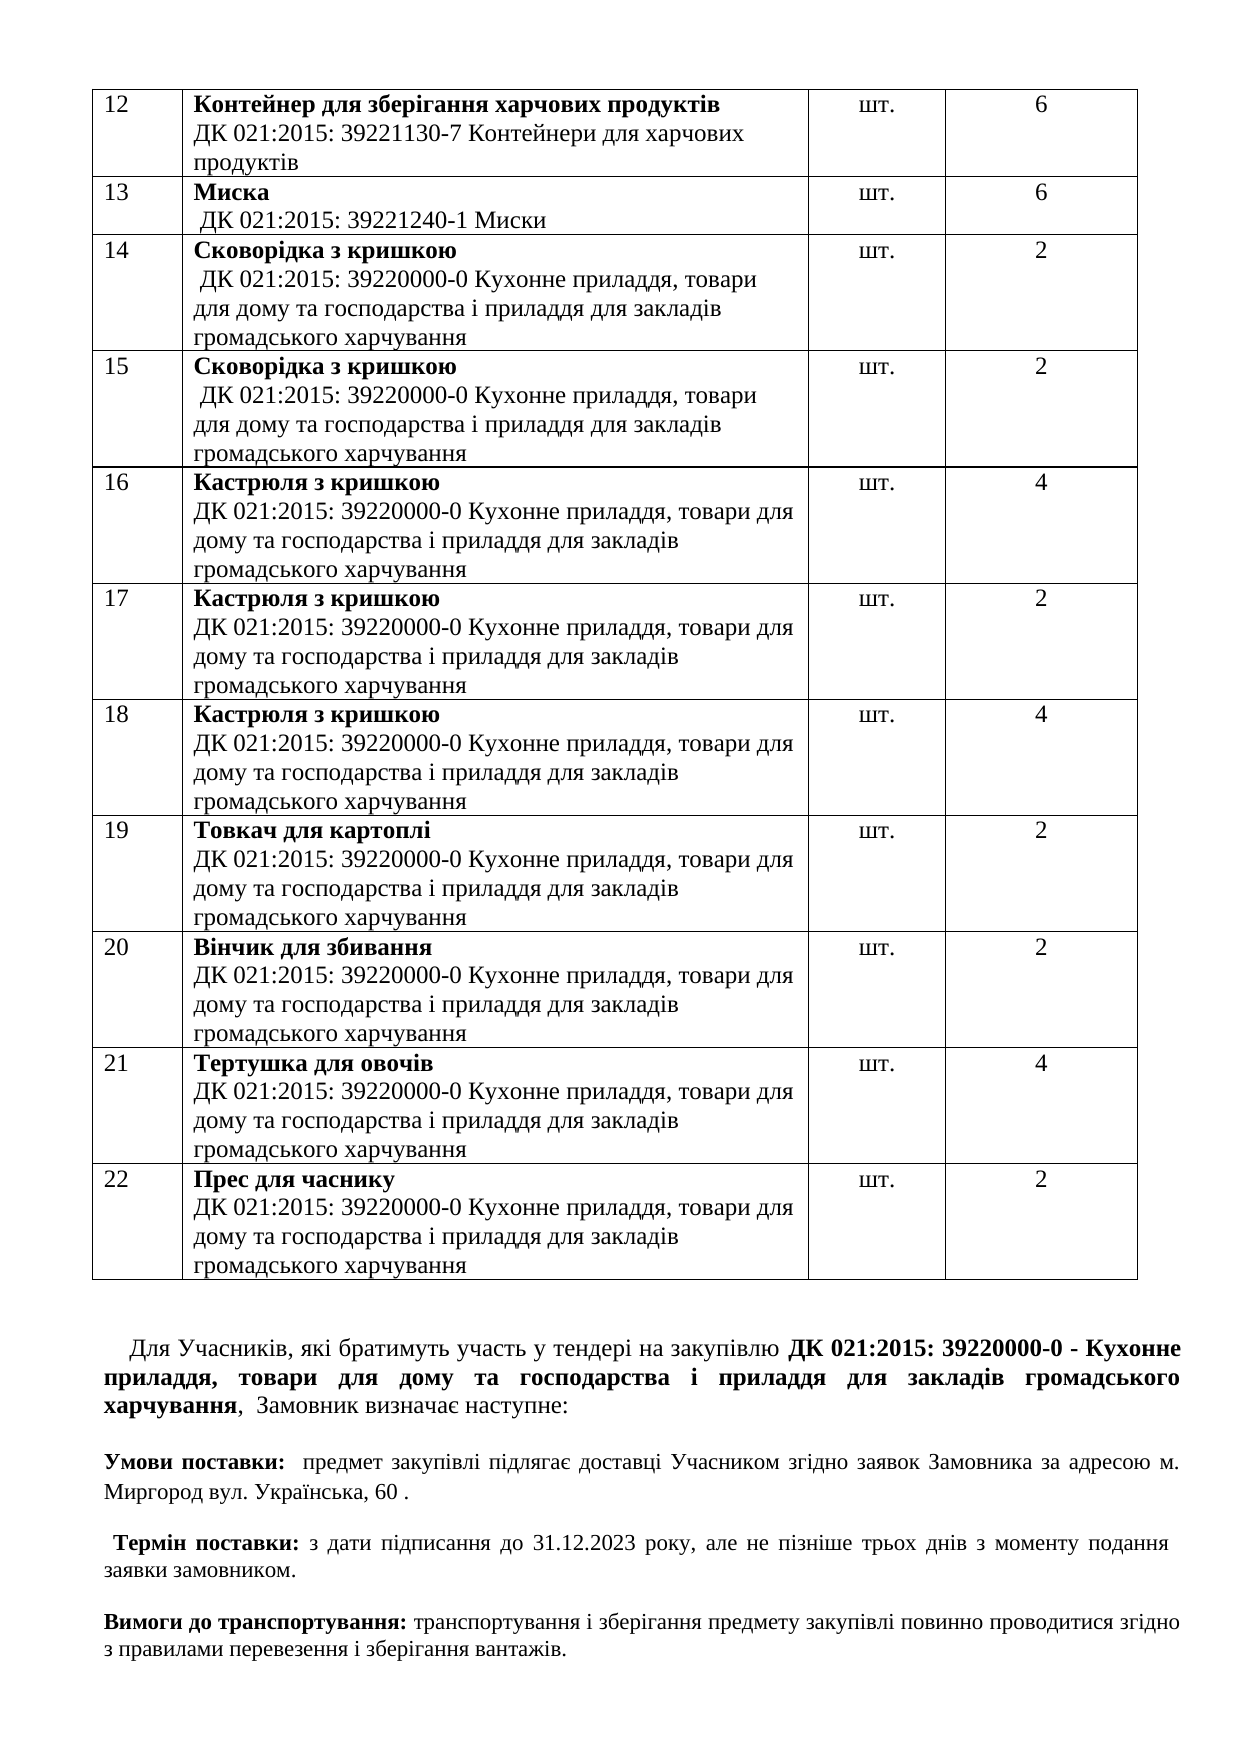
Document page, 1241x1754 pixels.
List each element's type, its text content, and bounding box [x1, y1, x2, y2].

table_cell 12 [93, 90, 182, 176]
table_cell шт. [809, 235, 945, 350]
table_cell 2 [946, 351, 1137, 466]
table_cell шт. [809, 90, 945, 176]
table_cell шт. [809, 700, 945, 814]
table_cell 6 [946, 90, 1137, 176]
table_cell шт. [809, 468, 945, 582]
text Вимоги до транспортування: транспортування і зберігання предмету закупівлі повинно проводитися згідно з правилами перевезення і зберігання вантажів. [103, 1608, 1181, 1661]
text Термін поставки: з дати підписання до 31.12.2023 року, але не пізніше трьох днів з моменту подання заявки замовником. [103, 1529, 1171, 1582]
table_cell Вінчик для збивання ДК 021:2015: 39220000-0 Кухонне приладдя, товари для дому та господарства і приладдя для закладів громадського харчування [183, 932, 808, 1047]
table_cell шт. [809, 584, 945, 698]
table_cell Товкач для картоплі ДК 021:2015: 39220000-0 Кухонне приладдя, товари для дому та господарства і приладдя для закладів громадського харчування [183, 816, 808, 931]
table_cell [183, 90, 808, 176]
table_cell шт. [809, 351, 945, 466]
table_cell шт. [809, 816, 945, 931]
table_cell 16 [93, 468, 182, 582]
table_cell Сковорідка з кришкою ДК 021:2015: 39220000-0 Кухонне приладдя, товари для дому та господарства і приладдя для закладів громадського харчування [183, 235, 808, 350]
table_cell 4 [946, 468, 1137, 582]
table_cell 13 [93, 177, 182, 234]
text Умови поставки: предмет закупівлі підлягає доставці Учасником згідно заявок Замовника за адресою м. Миргород вул. Українська, 60 . [103, 1448, 1181, 1505]
table_cell 20 [93, 932, 182, 1047]
table_cell 19 [93, 816, 182, 931]
table_cell 4 [946, 1048, 1137, 1163]
table_cell 22 [93, 1164, 182, 1279]
table_cell Сковорідка з кришкою ДК 021:2015: 39220000-0 Кухонне приладдя, товари для дому та господарства і приладдя для закладів громадського харчування [183, 351, 808, 466]
table_cell 17 [93, 584, 182, 698]
table_cell Кастрюля з кришкою ДК 021:2015: 39220000-0 Кухонне приладдя, товари для дому та господарства і приладдя для закладів громадського харчування [183, 468, 808, 582]
table_cell 15 [93, 351, 182, 466]
table_cell шт. [809, 1048, 945, 1163]
table_cell 2 [946, 816, 1137, 931]
table_cell 2 [946, 235, 1137, 350]
table_cell Прес для часнику ДК 021:2015: 39220000-0 Кухонне приладдя, товари для дому та господарства і приладдя для закладів громадського харчування [183, 1164, 808, 1279]
table_cell шт. [809, 177, 945, 234]
table_cell 18 [93, 700, 182, 814]
table_cell 14 [93, 235, 182, 350]
table_cell 21 [93, 1048, 182, 1163]
table_cell 4 [946, 700, 1137, 814]
text Для Учасників, які братимуть участь у тендері на закупівлю ДК 021:2015: 39220000-0 - Кухонне приладдя, товари для дому та господарства і приладдя для закладів громадського харчування, Замовник визначає наступне: [103, 1333, 1181, 1419]
table_cell 2 [946, 584, 1137, 698]
table_cell Кастрюля з кришкою ДК 021:2015: 39220000-0 Кухонне приладдя, товари для дому та господарства і приладдя для закладів громадського харчування [183, 584, 808, 698]
table_cell 6 [946, 177, 1137, 234]
table_cell 2 [946, 932, 1137, 1047]
table_cell шт. [809, 1164, 945, 1279]
table_cell Кастрюля з кришкою ДК 021:2015: 39220000-0 Кухонне приладдя, товари для дому та господарства і приладдя для закладів громадського харчування [183, 700, 808, 814]
table_cell Тертушка для овочів ДК 021:2015: 39220000-0 Кухонне приладдя, товари для дому та господарства і приладдя для закладів громадського харчування [183, 1048, 808, 1163]
table_cell шт. [809, 932, 945, 1047]
table_cell 2 [946, 1164, 1137, 1279]
table_cell Миска ДК 021:2015: 39221240-1 Миски [183, 177, 808, 234]
